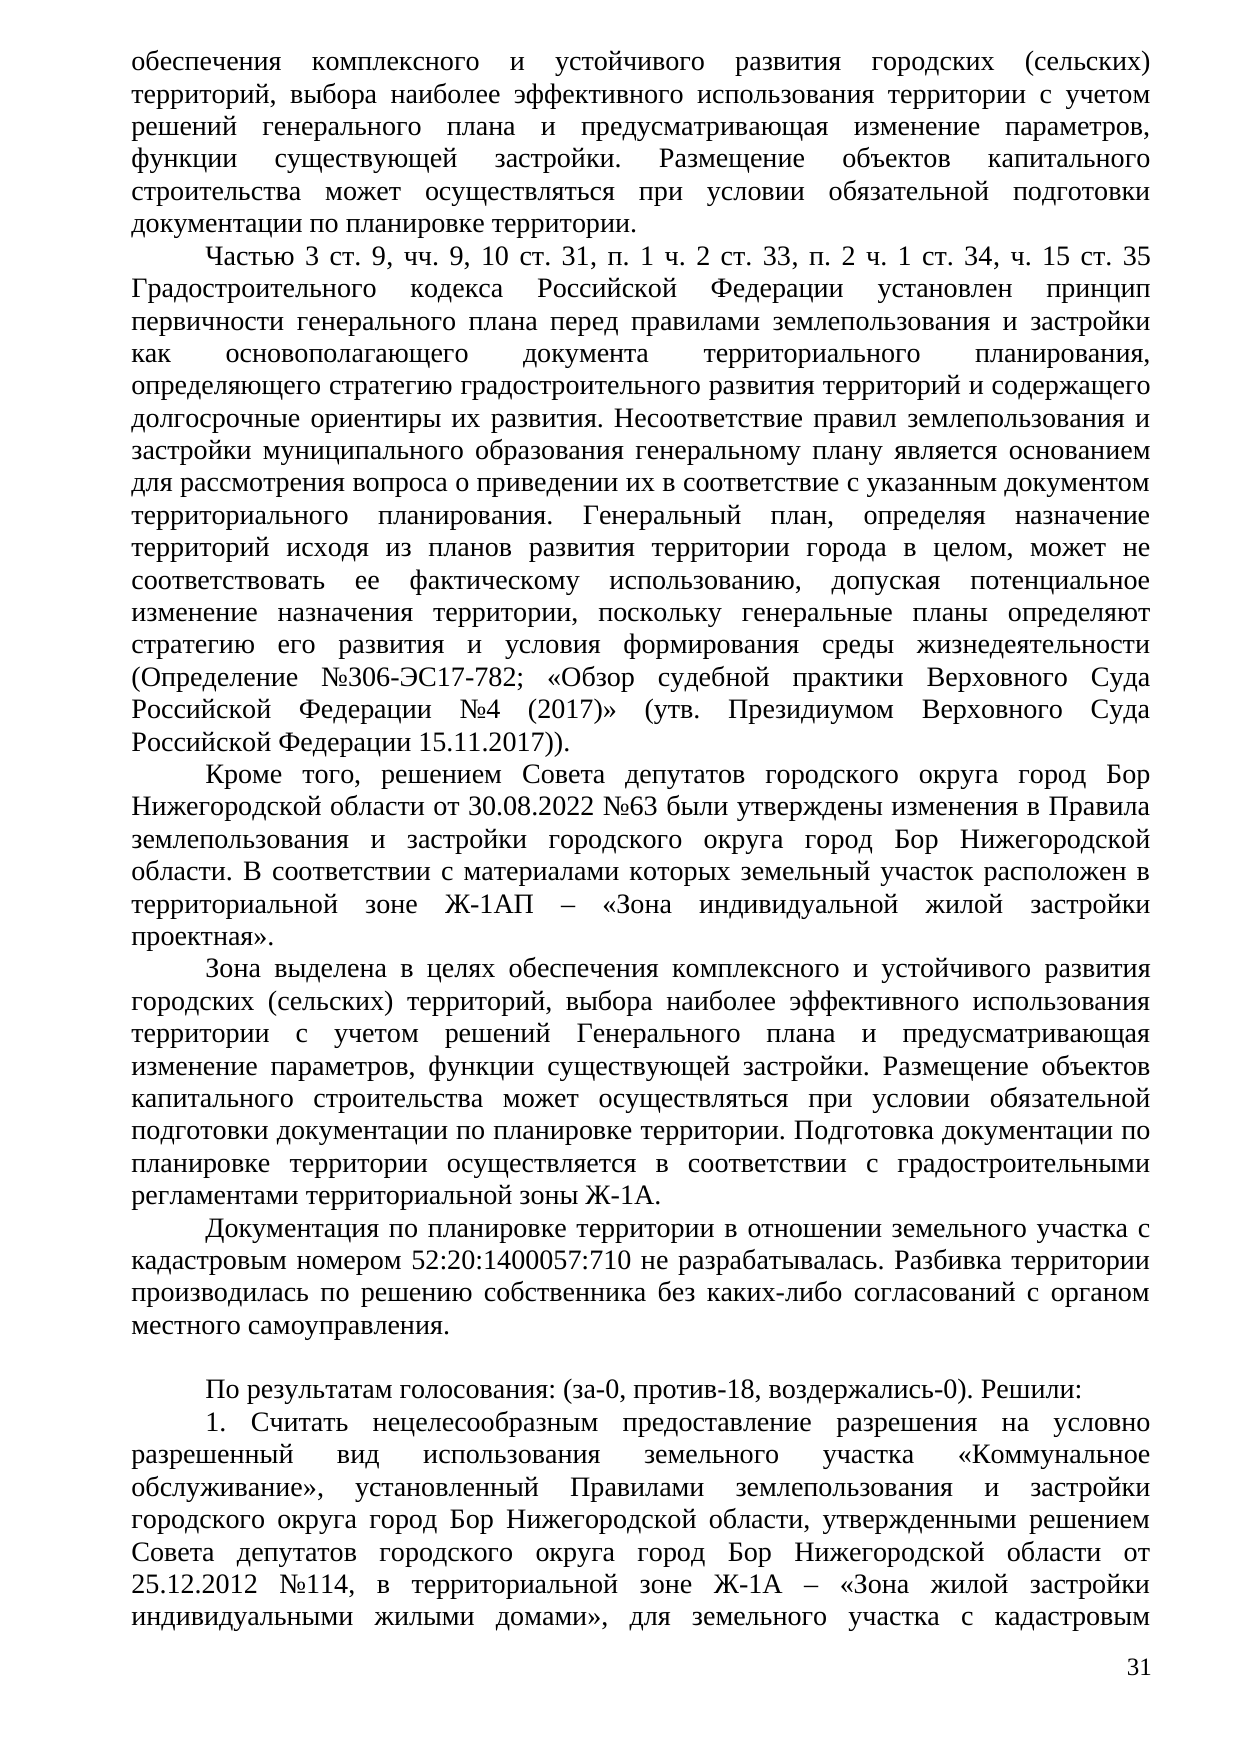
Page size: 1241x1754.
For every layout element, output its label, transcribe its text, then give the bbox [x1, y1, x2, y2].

text Кроме того, решением Совета депутатов городского округа город Бор Нижегородской области от 30.08.2022 №63 были утверждены изменения в Правила землепользования и застройки городского округа город Бор Нижегородской области. В соответствии с материалами которых земельный участок расположен в территориальной зоне Ж-1АП – «Зона индивидуальной жилой застройки проектная». [131, 757, 1152, 951]
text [131, 44, 1152, 239]
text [131, 1405, 1152, 1632]
text Зона выделена в целях обеспечения комплексного и устойчивого развития городских (сельских) территорий, выбора наиболее эффективного использования территории с учетом решений Генерального плана и предусматривающая изменение параметров, функции существующей застройки. Размещение объектов капитального строительства может осуществляться при условии обязательной подготовки документации по планировке территории. Подготовка документации по планировке территории осуществляется в соответствии с градостроительными регламентами территориальной зоны Ж-1А. [131, 951, 1152, 1211]
text По результатам голосования: (за-0, против-18, воздержались-0). Решили: [131, 1373, 1152, 1405]
text Документация по планировке территории в отношении земельного участка с кадастровым номером 52:20:1400057:710 не разрабатывалась. Разбивка территории производилась по решению собственника без каких-либо согласований с органом местного самоуправления. [131, 1211, 1152, 1340]
text Частью 3 ст. 9, чч. 9, 10 ст. 31, п. 1 ч. 2 ст. 33, п. 2 ч. 1 ст. 34, ч. 15 ст. 35 Градостроительного кодекса Российской Федерации установлен принцип первичности генерального плана перед правилами землепользования и застройки как основополагающего документа территориального планирования, определяющего стратегию градостроительного развития территорий и содержащего долгосрочные ориентиры их развития. Несоответствие правил землепользования и застройки муниципального образования генеральному плану является основанием для рассмотрения вопроса о приведении их в соответствие с указанным документом территориального планирования. Генеральный план, определяя назначение территорий исходя из планов развития территории города в целом, может не соответствовать ее фактическому использованию, допуская потенциальное изменение назначения территории, поскольку генеральные планы определяют стратегию его развития и условия формирования среды жизнедеятельности (Определение №306-ЭС17-782; «Обзор судебной практики Верховного Суда Российской Федерации №4 (2017)» (утв. Президиумом Верховного Суда Российской Федерации 15.11.2017)). [131, 239, 1152, 757]
